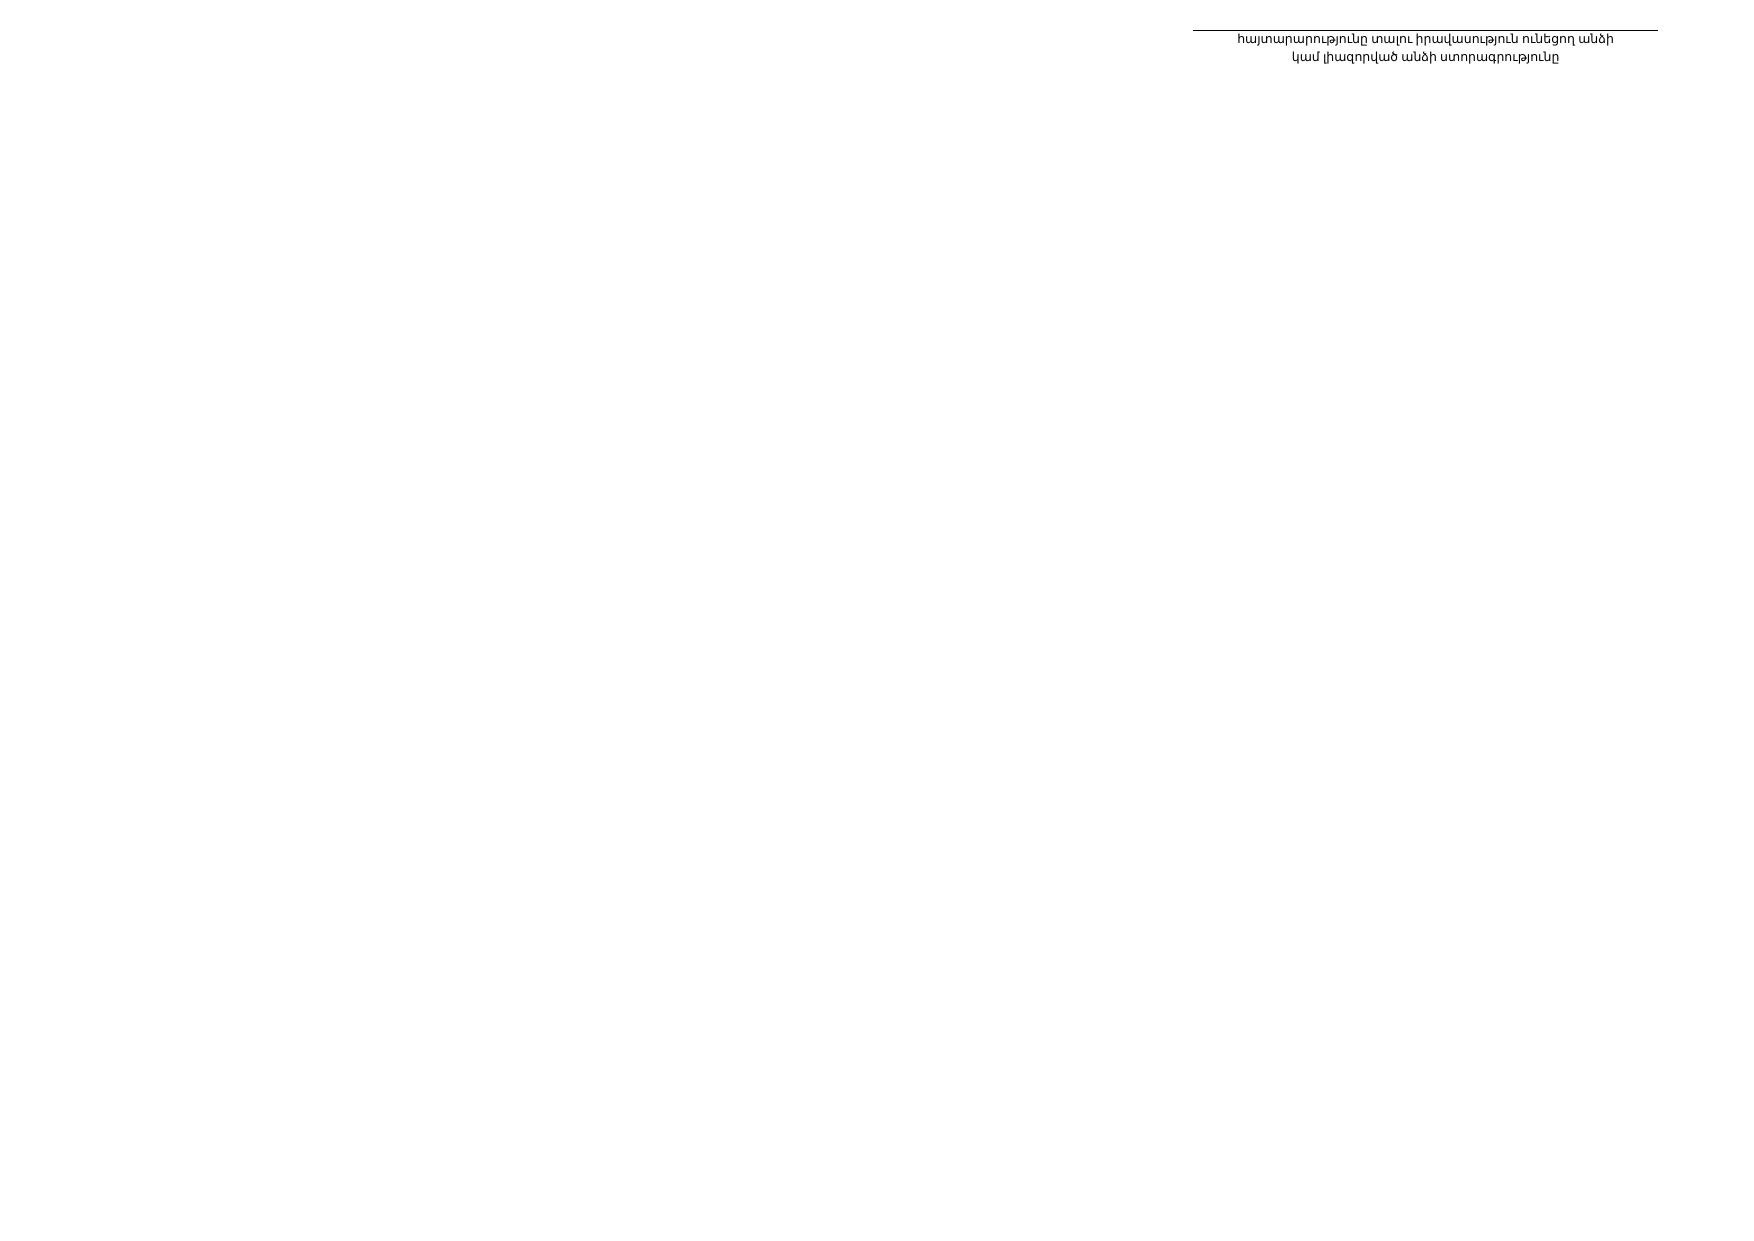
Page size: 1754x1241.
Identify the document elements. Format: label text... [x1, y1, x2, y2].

table_cell հայտարարությունը տալու իրավասություն ունեցող անձի կամ լիազորված անձի ստորագրությունը [1193, 31, 1658, 65]
